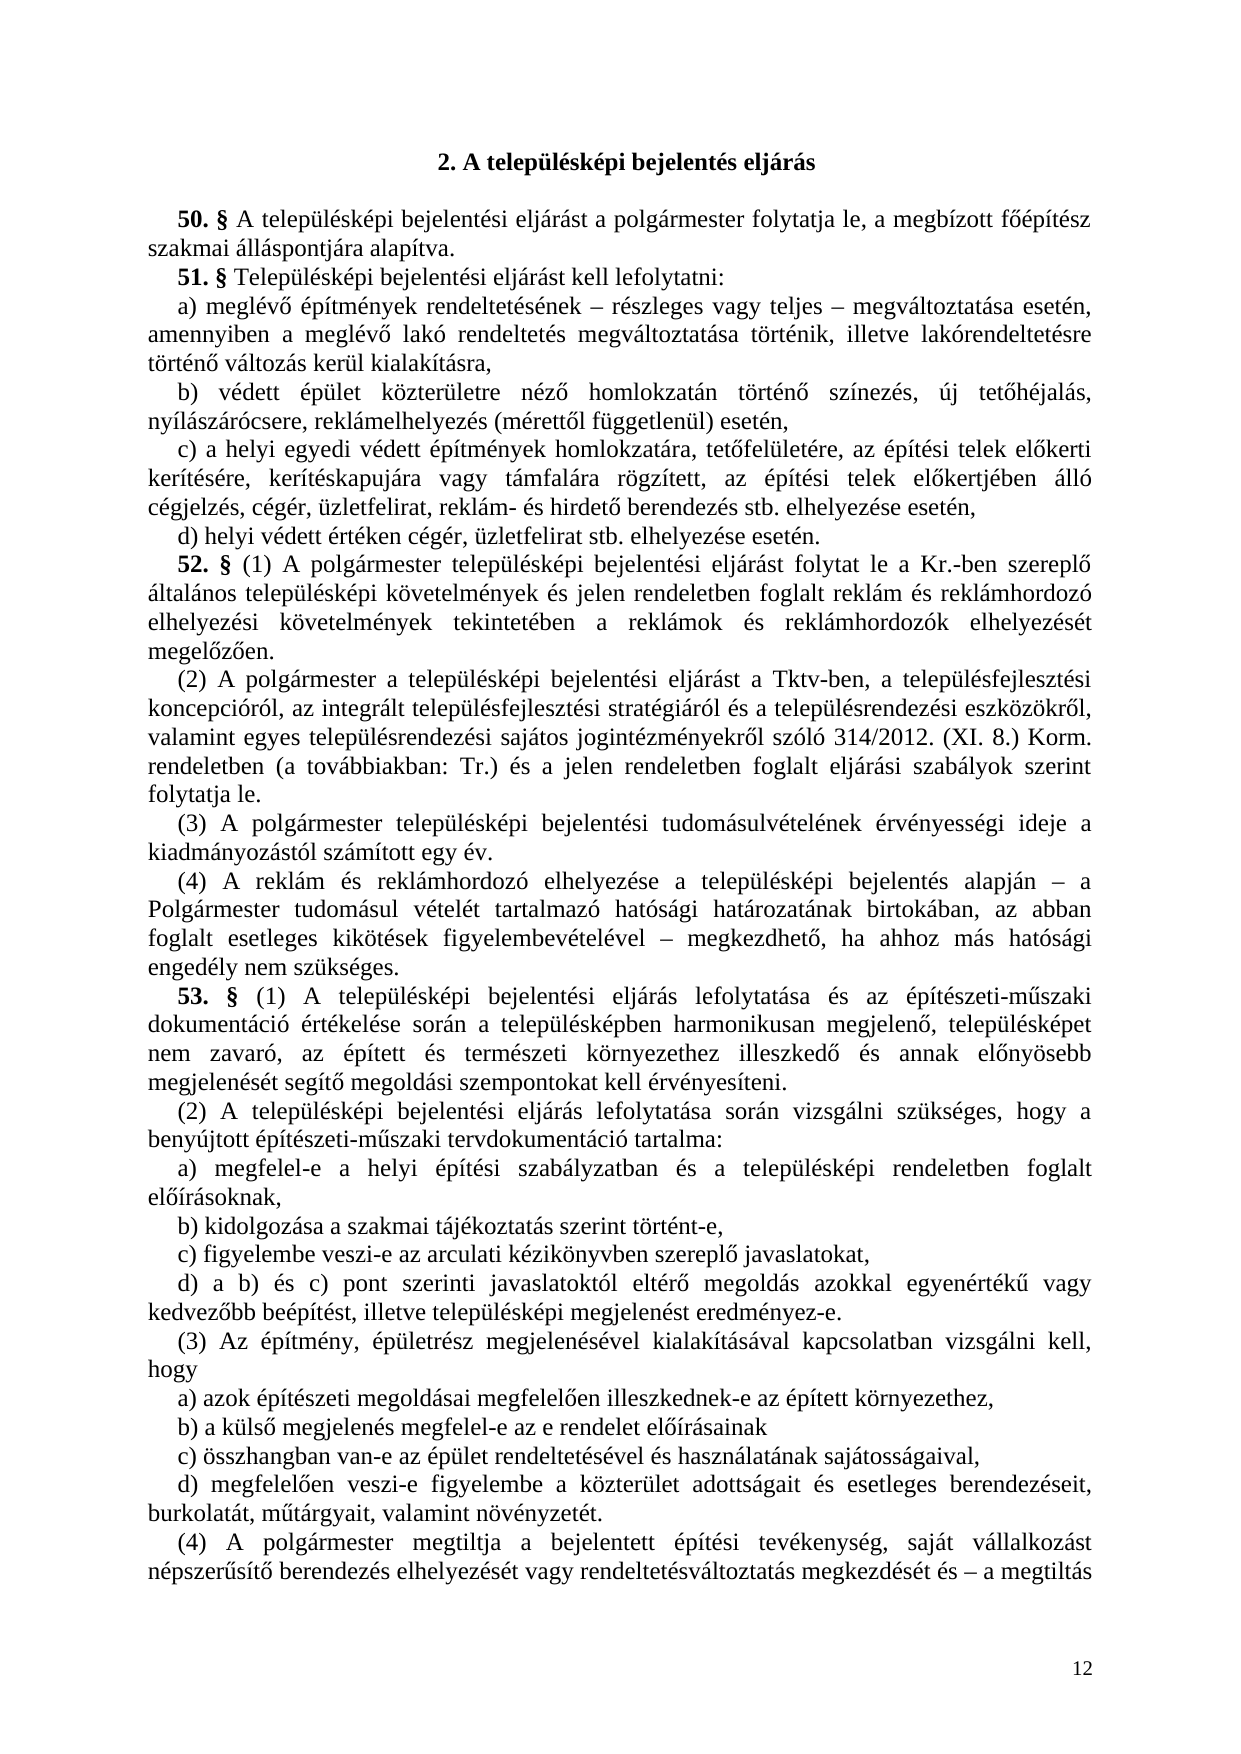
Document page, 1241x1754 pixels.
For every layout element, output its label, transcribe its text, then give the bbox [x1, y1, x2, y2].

text (2) A polgármester a településképi bejelentési eljárást a Tktv-ben, a településfejlesztési koncepcióról, az integrált településfejlesztési stratégiáról és a településrendezési eszközökről, valamint egyes településrendezési sajátos jogintézményekről szóló 314/2012. (XI. 8.) Korm. rendeletben (a továbbiakban: Tr.) és a jelen rendeletben foglalt eljárási szabályok szerint folytatja le. [148, 664, 1093, 808]
text 52. § (1) A polgármester településképi bejelentési eljárást folytat le a Kr.-ben szereplő általános településképi követelmények és jelen rendeletben foglalt reklám és reklámhordozó elhelyezési követelmények tekintetében a reklámok és reklámhordozók elhelyezését megelőzően. [148, 549, 1093, 664]
text b) kidolgozása a szakmai tájékoztatás szerint történt-e, [148, 1211, 1093, 1239]
text (3) Az építmény, épületrész megjelenésével kialakításával kapcsolatban vizsgálni kell, hogy [148, 1326, 1093, 1383]
text (4) A reklám és reklámhordozó elhelyezése a településképi bejelentés alapján – a Polgármester tudomásul vételét tartalmazó hatósági határozatának birtokában, az abban foglalt esetleges kikötések figyelembevételével – megkezdhető, ha ahhoz más hatósági engedély nem szükséges. [148, 866, 1093, 981]
text c) a helyi egyedi védett építmények homlokzatára, tetőfelületére, az építési telek előkerti kerítésére, kerítéskapujára vagy támfalára rögzített, az építési telek előkertjében álló cégjelzés, cégér, üzletfelirat, reklám- és hirdető berendezés stb. elhelyezése esetén, [148, 434, 1093, 521]
text 2. A településképi bejelentés eljárás [148, 147, 1093, 176]
text d) helyi védett értéken cégér, üzletfelirat stb. elhelyezése esetén. [148, 521, 1093, 549]
text (2) A településképi bejelentési eljárás lefolytatása során vizsgálni szükséges, hogy a benyújtott építészeti-műszaki tervdokumentáció tartalma: [148, 1096, 1093, 1153]
text a) azok építészeti megoldásai megfelelően illeszkednek-e az épített környezethez, [148, 1383, 1093, 1412]
text a) meglévő építmények rendeltetésének – részleges vagy teljes – megváltoztatása esetén, amennyiben a meglévő lakó rendeltetés megváltoztatása történik, illetve lakórendeltetésre történő változás kerül kialakításra, [148, 291, 1093, 377]
text d) a b) és c) pont szerinti javaslatoktól eltérő megoldás azokkal egyenértékű vagy kedvezőbb beépítést, illetve településképi megjelenést eredményez-e. [148, 1268, 1093, 1326]
text b) a külső megjelenés megfelel-e az e rendelet előírásainak [148, 1412, 1093, 1441]
text 53. § (1) A településképi bejelentési eljárás lefolytatása és az építészeti-műszaki dokumentáció értékelése során a településképben harmonikusan megjelenő, településképet nem zavaró, az épített és természeti környezethez illeszkedő és annak előnyösebb megjelenését segítő megoldási szempontokat kell érvényesíteni. [148, 981, 1093, 1096]
text d) megfelelően veszi-e figyelembe a közterület adottságait és esetleges berendezéseit, burkolatát, műtárgyait, valamint növényzetét. [148, 1469, 1093, 1527]
text a) megfelel-e a helyi építési szabályzatban és a településképi rendeletben foglalt előírásoknak, [148, 1153, 1093, 1211]
text b) védett épület közterületre néző homlokzatán történő színezés, új tetőhéjalás, nyílászárócsere, reklámelhelyezés (mérettől függetlenül) esetén, [148, 377, 1093, 434]
text c) összhangban van-e az épület rendeltetésével és használatának sajátosságaival, [148, 1441, 1093, 1469]
text (3) A polgármester településképi bejelentési tudomásulvételének érvényességi ideje a kiadmányozástól számított egy év. [148, 808, 1093, 866]
text 50. § A településképi bejelentési eljárást a polgármester folytatja le, a megbízott főépítész szakmai álláspontjára alapítva. [148, 204, 1093, 262]
text 51. § Településképi bejelentési eljárást kell lefolytatni: [148, 262, 1093, 291]
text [148, 1527, 1093, 1584]
text c) figyelembe veszi-e az arculati kézikönyvben szereplő javaslatokat, [148, 1239, 1093, 1268]
